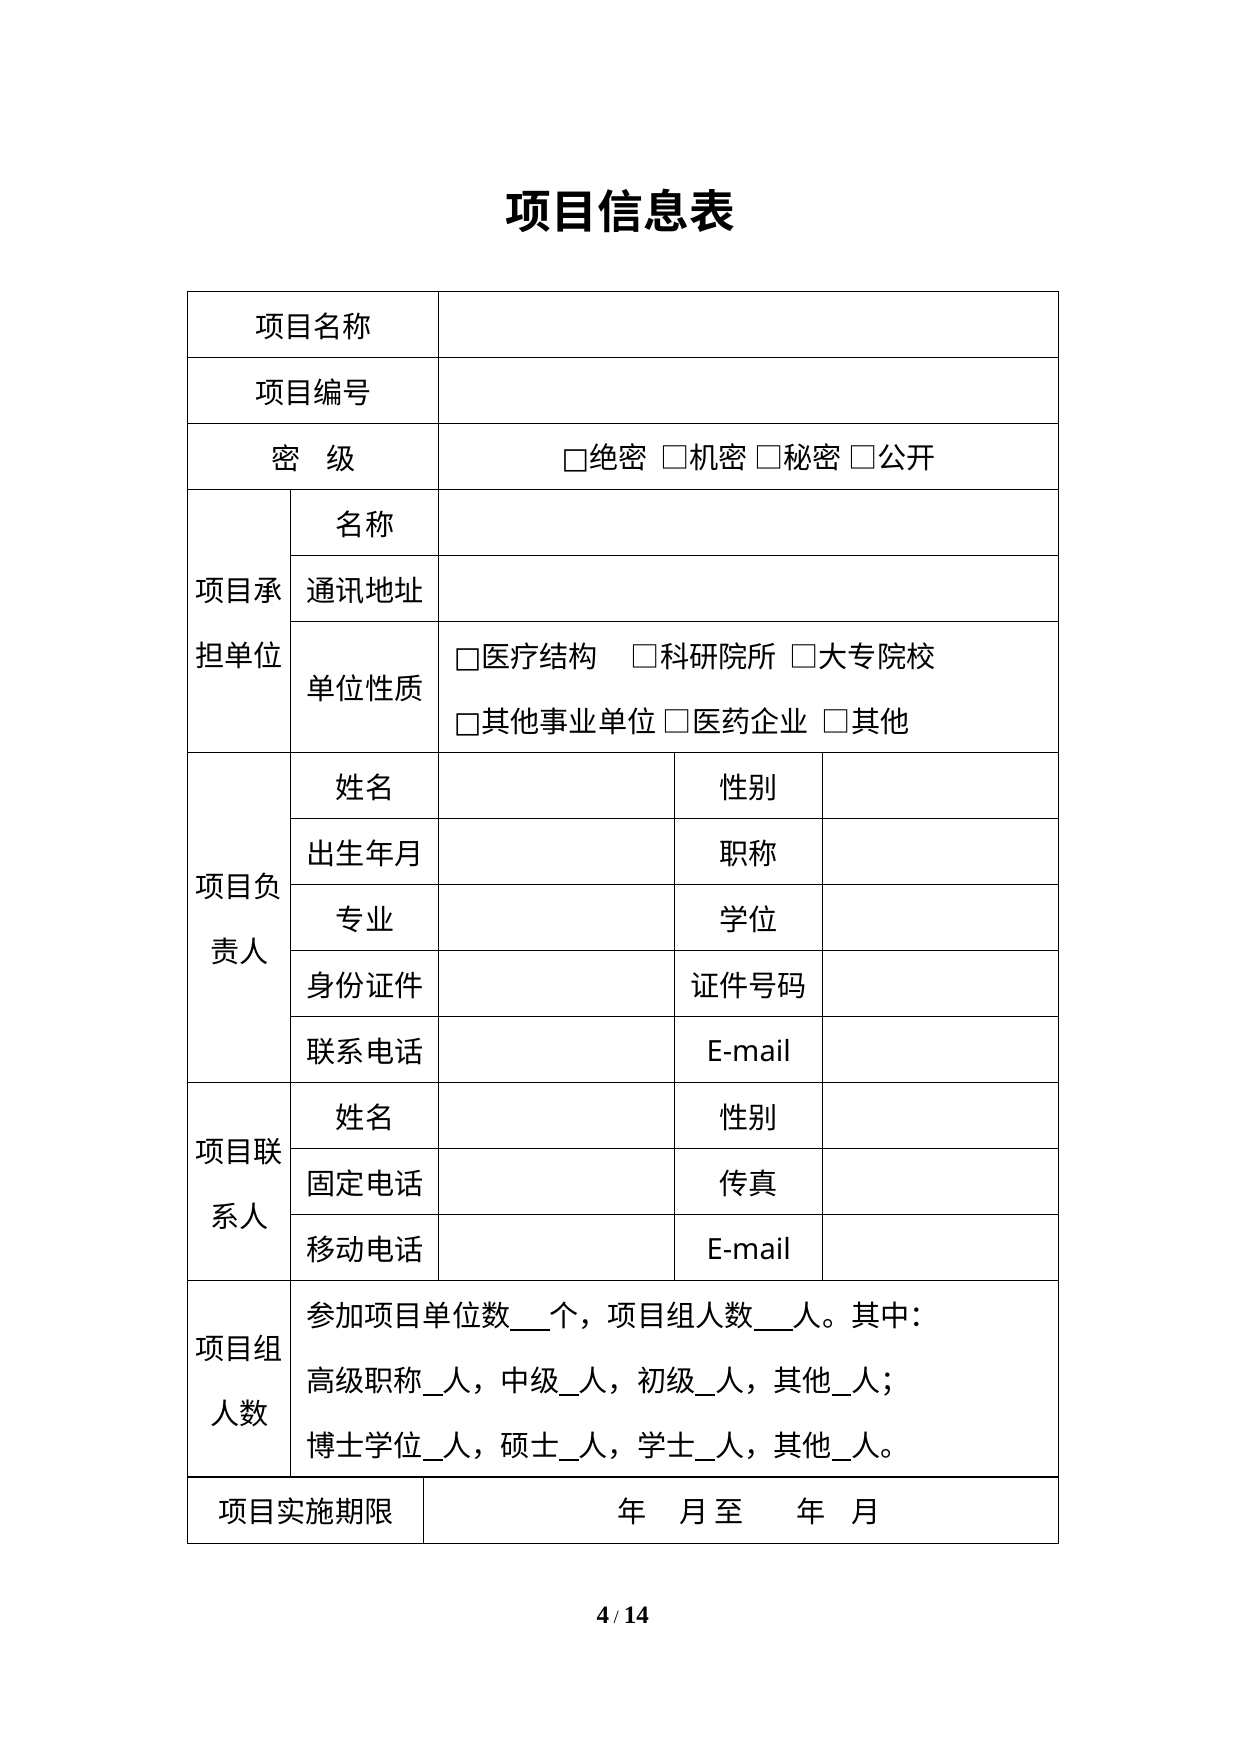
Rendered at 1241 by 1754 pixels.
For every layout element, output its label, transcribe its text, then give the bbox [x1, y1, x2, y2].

table_cell 项目联系人 [188, 1083, 290, 1280]
table_cell 项目组人数 [188, 1281, 290, 1476]
table_cell [439, 951, 674, 1016]
table_cell E-mail [675, 1215, 822, 1280]
table_cell 密 级 [188, 424, 438, 489]
table_cell □医疗结构 □科研院所 □大专院校 □其他事业单位 □医药企业 □其他 [439, 622, 1058, 752]
table_cell [439, 1149, 674, 1214]
table_cell 专业 [291, 885, 438, 950]
table_cell 姓名 [291, 1083, 438, 1148]
table_header [439, 292, 1058, 357]
table_cell 身份证件 [291, 951, 438, 1016]
table_cell 名称 [291, 490, 438, 555]
table_header 项目名称 [188, 292, 438, 357]
table_cell 职称 [675, 819, 822, 884]
table_cell [439, 1083, 674, 1148]
table_cell [439, 885, 674, 950]
table_cell 移动电话 [291, 1215, 438, 1280]
table_cell [823, 885, 1058, 950]
table_cell 性别 [675, 1083, 822, 1148]
table_cell [823, 819, 1058, 884]
table_cell 姓名 [291, 753, 438, 818]
table_cell [823, 753, 1058, 818]
table_cell [439, 753, 674, 818]
table_cell [823, 951, 1058, 1016]
table_cell 出生年月 [291, 819, 438, 884]
table_cell 参加项目单位数 个，项目组人数 人。其中： 高级职称 人，中级 人，初级 人，其他 人； 博士学位 人，硕士 人，学士 人，其他 人。 [291, 1281, 1058, 1476]
table_cell [439, 490, 1058, 555]
table_cell 联系电话 [291, 1017, 438, 1082]
text 项目信息表 [187, 160, 1053, 258]
table_cell [823, 1017, 1058, 1082]
table_cell 通讯地址 [291, 556, 438, 621]
table_cell □绝密 □机密 □秘密 □公开 [439, 424, 1058, 489]
table_cell [439, 358, 1058, 423]
table_cell [439, 819, 674, 884]
table_cell 项目实施期限 [188, 1478, 423, 1542]
table_cell [823, 1149, 1058, 1214]
table_cell 证件号码 [675, 951, 822, 1016]
table_cell 学位 [675, 885, 822, 950]
table_cell 年 月 至 年 月 [424, 1478, 1058, 1542]
table_cell 单位性质 [291, 622, 438, 752]
table_cell [823, 1215, 1058, 1280]
table_cell [439, 1017, 674, 1082]
table_cell 传真 [675, 1149, 822, 1214]
table_cell E-mail [675, 1017, 822, 1082]
table_cell [439, 1215, 674, 1280]
table_cell 固定电话 [291, 1149, 438, 1214]
table_cell 性别 [675, 753, 822, 818]
table_cell 项目承担单位 [188, 490, 290, 752]
table_cell [439, 556, 1058, 621]
table_cell 项目负责人 [188, 753, 290, 1082]
table_cell [823, 1083, 1058, 1148]
table_cell 项目编号 [188, 358, 438, 423]
